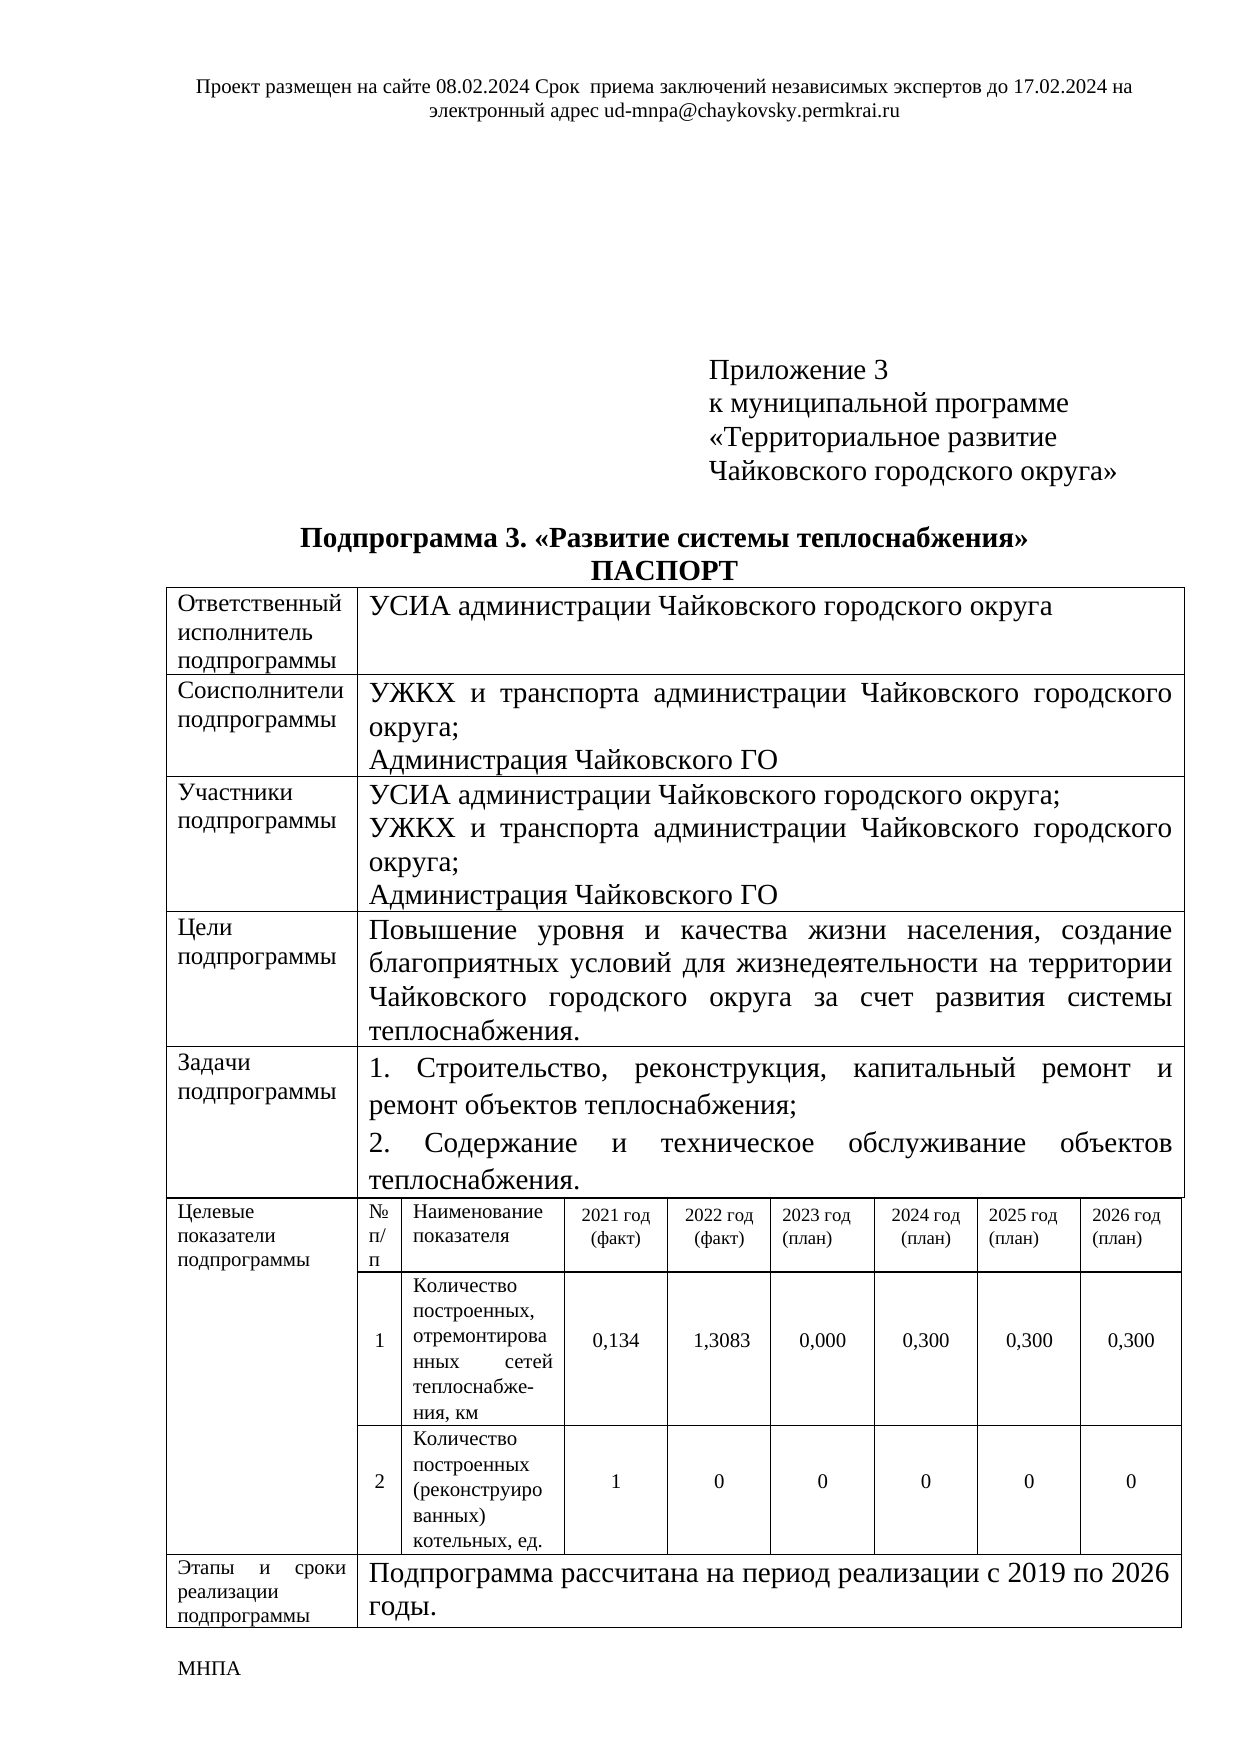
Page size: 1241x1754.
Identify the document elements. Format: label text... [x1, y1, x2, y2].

table_cell 0 [1081, 1426, 1181, 1554]
table_cell Количество построенных, отремонтированных сетей теплоснабже- ния, км [402, 1273, 564, 1425]
table_header № п/п [358, 1199, 401, 1271]
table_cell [167, 1555, 357, 1627]
table_cell 0 [771, 1426, 874, 1554]
table_cell Соисполнители подпрограммы [167, 675, 357, 776]
text Подпрограмма 3. «Развитие системы теплоснабжения» [177, 520, 1152, 553]
table_cell 1,3083 [668, 1273, 770, 1425]
table_cell 0,300 [978, 1273, 1080, 1425]
table_cell УСИА администрации Чайковского городского округа; УЖКХ и транспорта администрации Чайковского городского округа; Администрация Чайковского ГО [358, 777, 1184, 911]
table_cell 0,300 [1081, 1273, 1181, 1425]
table_cell Повышение уровня и качества жизни населения, создание благоприятных условий для жизнедеятельности на территории Чайковского городского округа за счет развития системы теплоснабжения. [358, 912, 1184, 1046]
table_header 2021 год (факт) [565, 1199, 667, 1271]
table_header Целевые показатели подпрограммы [167, 1199, 357, 1554]
table_cell УЖКХ и транспорта администрации Чайковского городского округа; Администрация Чайковского ГО [358, 675, 1184, 776]
table_header Наименование показателя [402, 1199, 564, 1271]
table_cell 2 [358, 1426, 401, 1554]
table_header УСИА администрации Чайковского городского округа [358, 588, 1184, 674]
table_cell 0 [875, 1426, 977, 1554]
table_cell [358, 1555, 1181, 1627]
text Приложение 3 [709, 352, 1152, 386]
table_cell Участники подпрограммы [167, 777, 357, 911]
table_cell 1 [565, 1426, 667, 1554]
table_cell 1 [358, 1273, 401, 1425]
table_cell 0,300 [875, 1273, 977, 1425]
table_header 2023 год (план) [771, 1199, 874, 1271]
table_cell Задачи подпрограммы [167, 1047, 357, 1197]
table_header Ответственный исполнитель подпрограммы [167, 588, 357, 674]
table_cell 0,000 [771, 1273, 874, 1425]
table_cell 0 [978, 1426, 1080, 1554]
table_cell 1. Строительство, реконструкция, капитальный ремонт и ремонт объектов теплоснабжения; 2. Содержание и техническое обслуживание объектов теплоснабжения. [358, 1047, 1184, 1197]
table_header 2022 год (факт) [668, 1199, 770, 1271]
table_header 2025 год (план) [978, 1199, 1080, 1271]
table_cell Количество построенных (реконструиро ванных) котельных, ед. [402, 1426, 564, 1554]
table_cell Цели подпрограммы [167, 912, 357, 1046]
text ПАСПОРТ [177, 553, 1152, 587]
table_header 2026 год (план) [1081, 1199, 1181, 1271]
table_cell 0 [668, 1426, 770, 1554]
table_header 2024 год (план) [875, 1199, 977, 1271]
table_cell 0,134 [565, 1273, 667, 1425]
text к муниципальной программе «Территориальное развитие Чайковского городского округа» [709, 386, 1152, 486]
